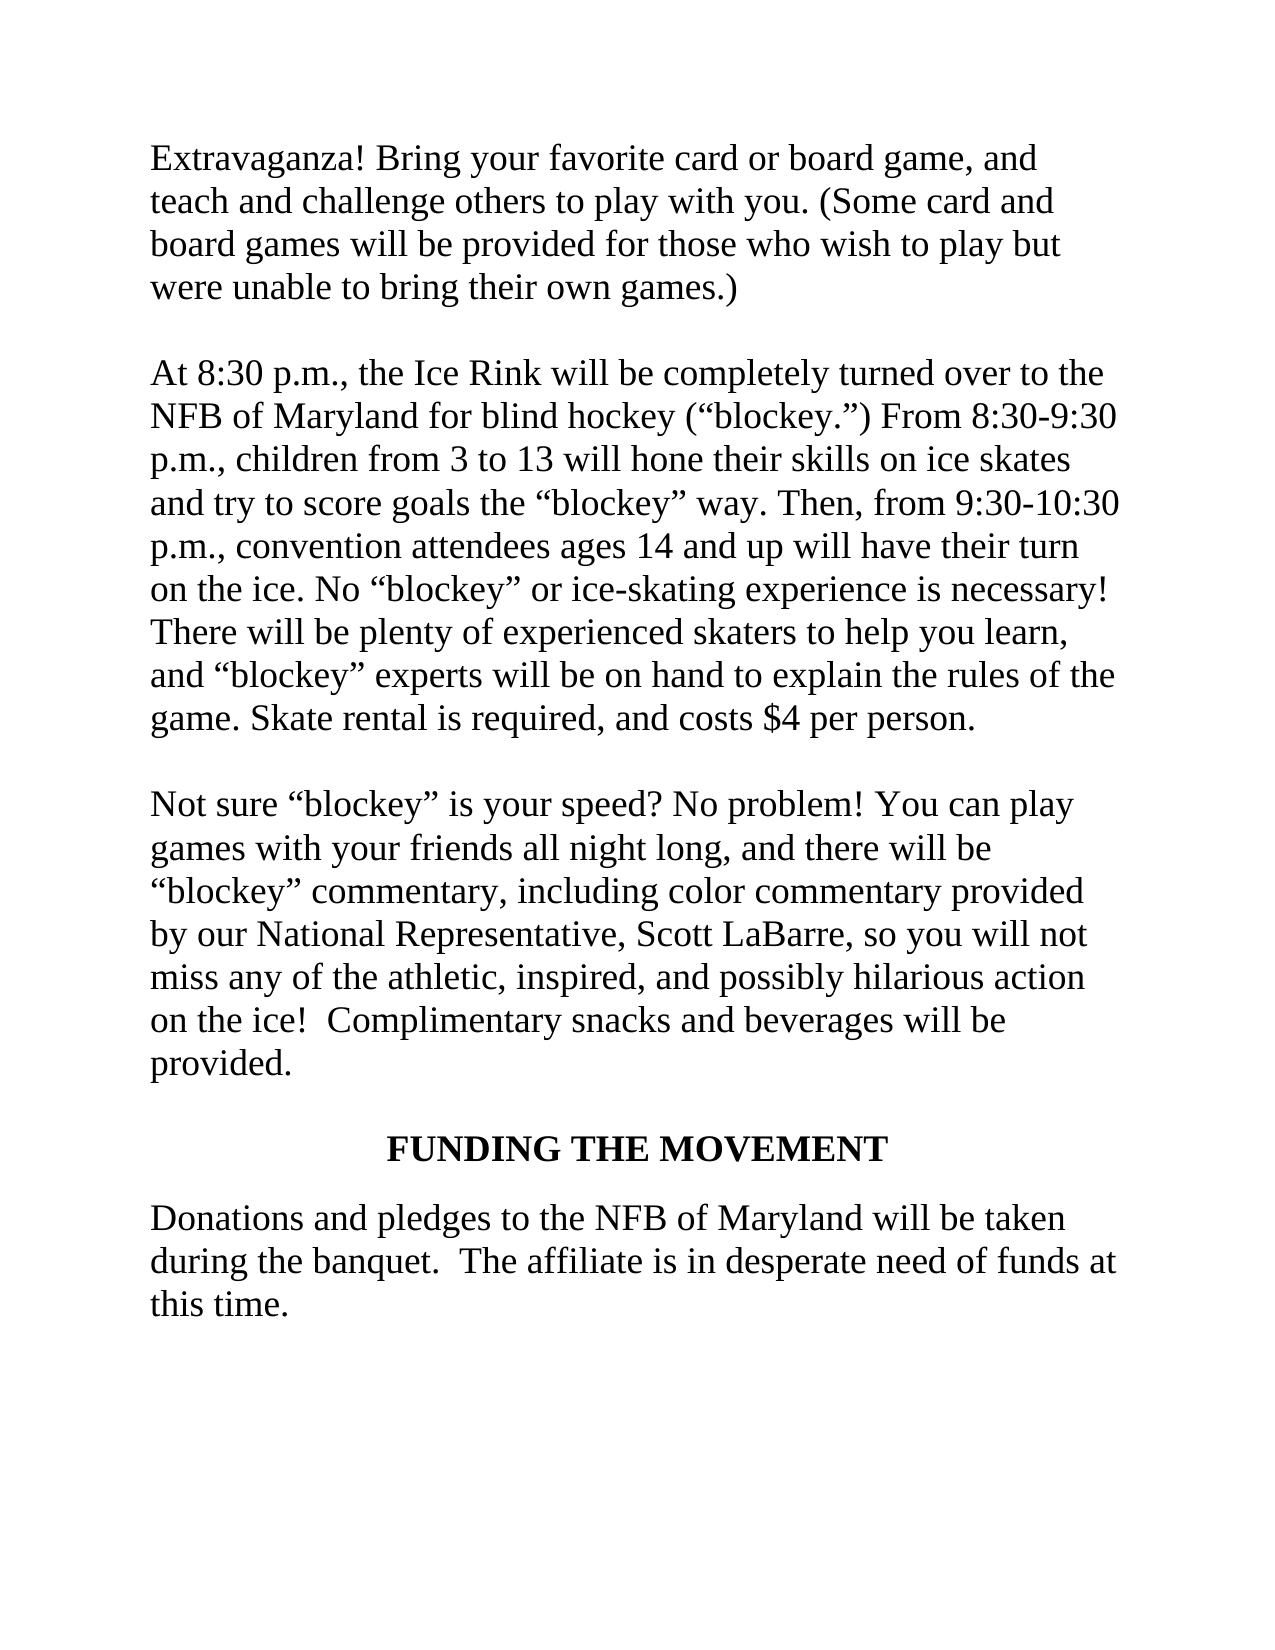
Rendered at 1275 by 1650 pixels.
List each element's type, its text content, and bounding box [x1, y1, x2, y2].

text At 8:30 p.m., the Ice Rink will be completely turned over to the NFB of Maryland for blind hockey (“blockey.”) From 8:30-9:30 p.m., children from 3 to 13 will hone their skills on ice skates and try to score goals the “blockey” way. Then, from 9:30-10:30 p.m., convention attendees ages 14 and up will have their turn on the ice. No “blockey” or ice-skating experience is necessary! There will be plenty of experienced skaters to help you learn, and “blockey” experts will be on hand to explain the rules of the game. Skate rental is required, and costs $4 per person. [150, 351, 1125, 739]
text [150, 135, 1125, 307]
text FUNDING THE MOVEMENT [150, 1127, 1125, 1170]
text Not sure “blockey” is your speed? No problem! You can play games with your friends all night long, and there will be “blockey” commentary, including color commentary provided by our National Representative, Scott LaBarre, so you will not miss any of the athletic, inspired, and possibly hilarious action on the ice! Complimentary snacks and beverages will be provided. [150, 782, 1125, 1084]
text Donations and pledges to the NFB of Maryland will be taken during the banquet. The affiliate is in desperate need of funds at this time. [150, 1195, 1125, 1324]
